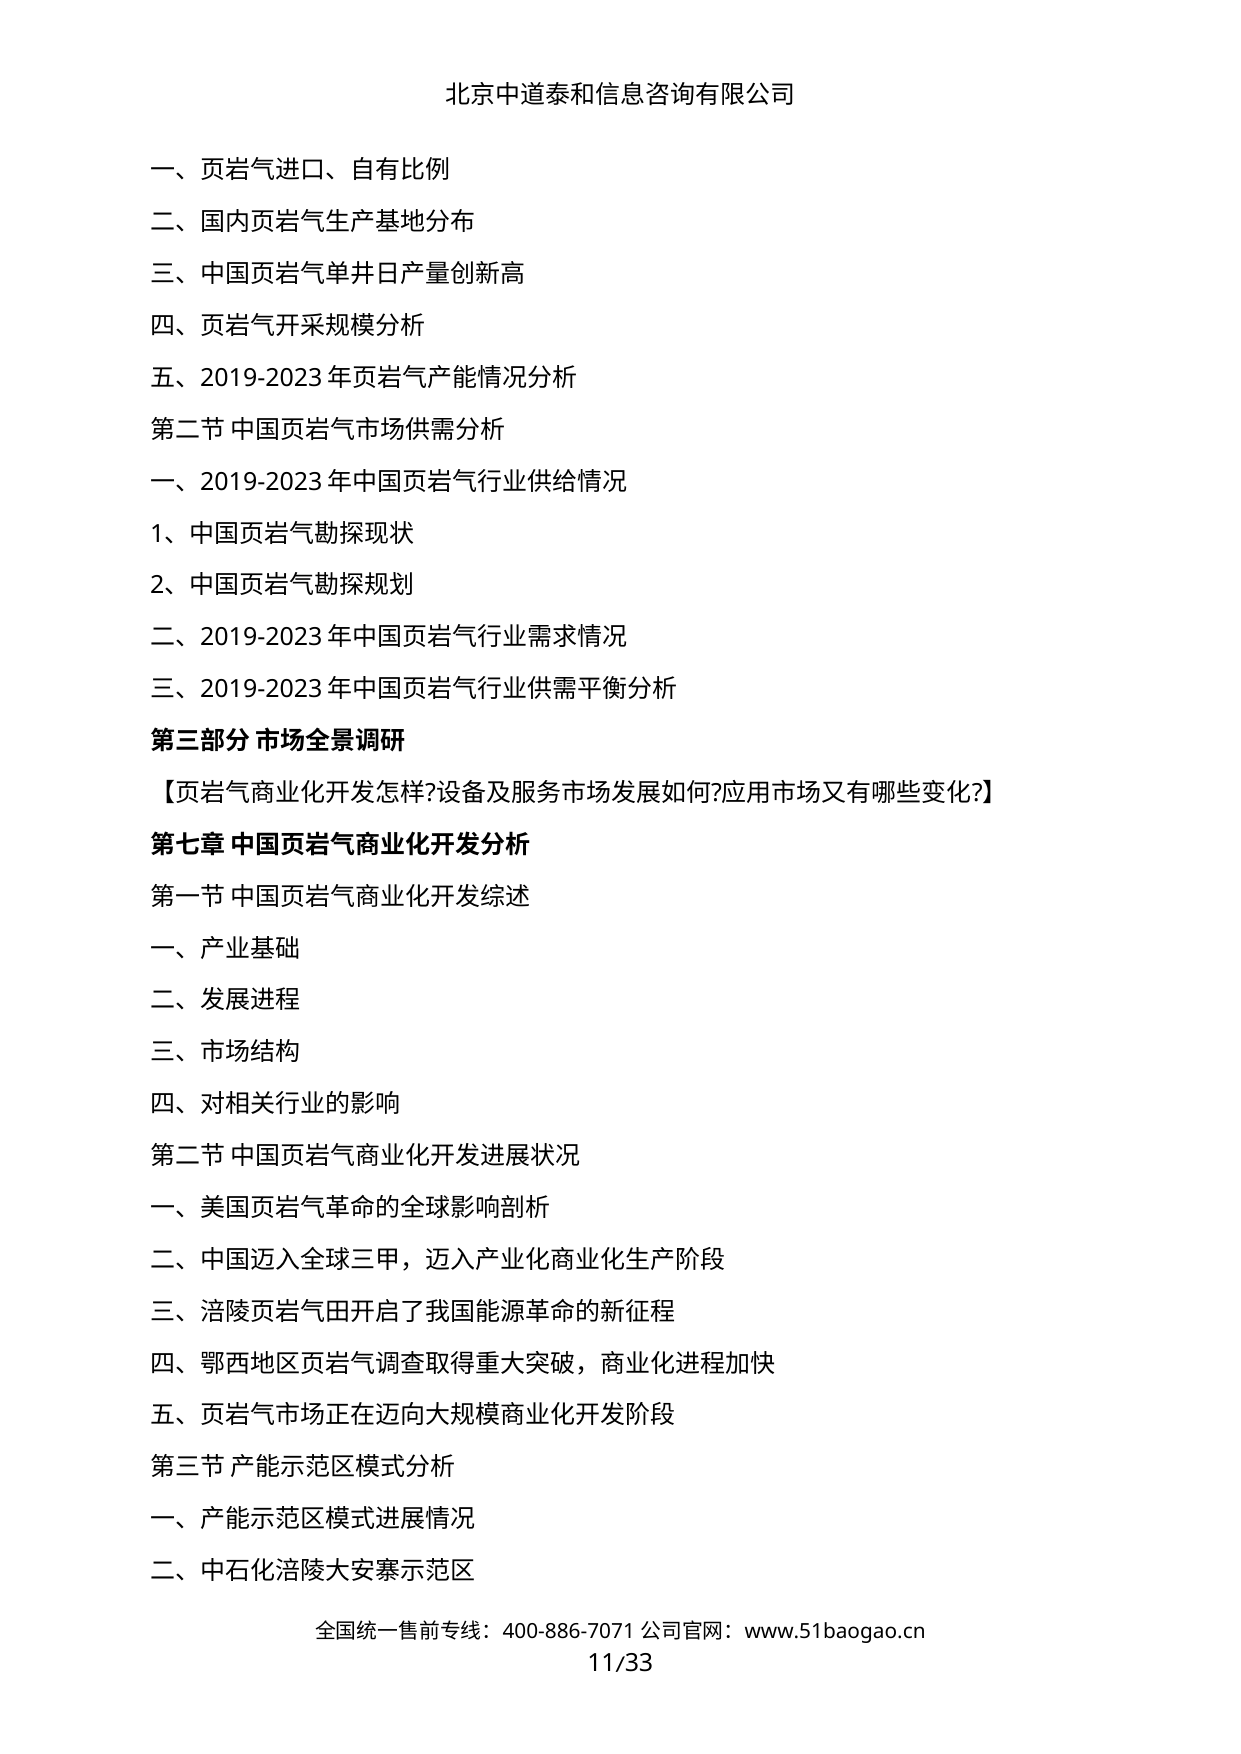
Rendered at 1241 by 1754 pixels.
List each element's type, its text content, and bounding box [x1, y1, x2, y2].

text 一、产能示范区模式进展情况 [150, 1499, 1090, 1535]
text 三、2019-2023年中国页岩气行业供需平衡分析 [150, 669, 1090, 705]
text 三、涪陵页岩气田开启了我国能源革命的新征程 [150, 1291, 1090, 1327]
text 二、中石化涪陵大安寨示范区 [150, 1551, 1090, 1587]
text 一、美国页岩气革命的全球影响剖析 [150, 1187, 1090, 1224]
text 一、产业基础 [150, 928, 1090, 964]
text 二、发展进程 [150, 980, 1090, 1016]
text 第二节 中国页岩气商业化开发进展状况 [150, 1136, 1090, 1172]
text 五、2019-2023年页岩气产能情况分析 [150, 357, 1090, 394]
text 2、中国页岩气勘探规划 [150, 565, 1090, 601]
text 二、中国迈入全球三甲，迈入产业化商业化生产阶段 [150, 1239, 1090, 1276]
text 【页岩气商业化开发怎样?设备及服务市场发展如何?应用市场又有哪些变化?】 [150, 772, 1090, 809]
text 二、2019-2023年中国页岩气行业需求情况 [150, 617, 1090, 653]
text 四、页岩气开采规模分析 [150, 306, 1090, 342]
text 四、对相关行业的影响 [150, 1084, 1090, 1120]
text 三、市场结构 [150, 1032, 1090, 1068]
text 第七章 中国页岩气商业化开发分析 [150, 824, 1090, 861]
text 三、中国页岩气单井日产量创新高 [150, 254, 1090, 290]
text 一、2019-2023年中国页岩气行业供给情况 [150, 461, 1090, 497]
text 五、页岩气市场正在迈向大规模商业化开发阶段 [150, 1395, 1090, 1431]
text 第三节 产能示范区模式分析 [150, 1447, 1090, 1483]
text 第三部分 市场全景调研 [150, 721, 1090, 757]
text 1、中国页岩气勘探现状 [150, 513, 1090, 549]
text 第一节 中国页岩气商业化开发综述 [150, 876, 1090, 912]
text 二、国内页岩气生产基地分布 [150, 202, 1090, 238]
text 第二节 中国页岩气市场供需分析 [150, 409, 1090, 446]
text 四、鄂西地区页岩气调查取得重大突破，商业化进程加快 [150, 1343, 1090, 1379]
text 一、页岩气进口、自有比例 [150, 150, 1090, 186]
